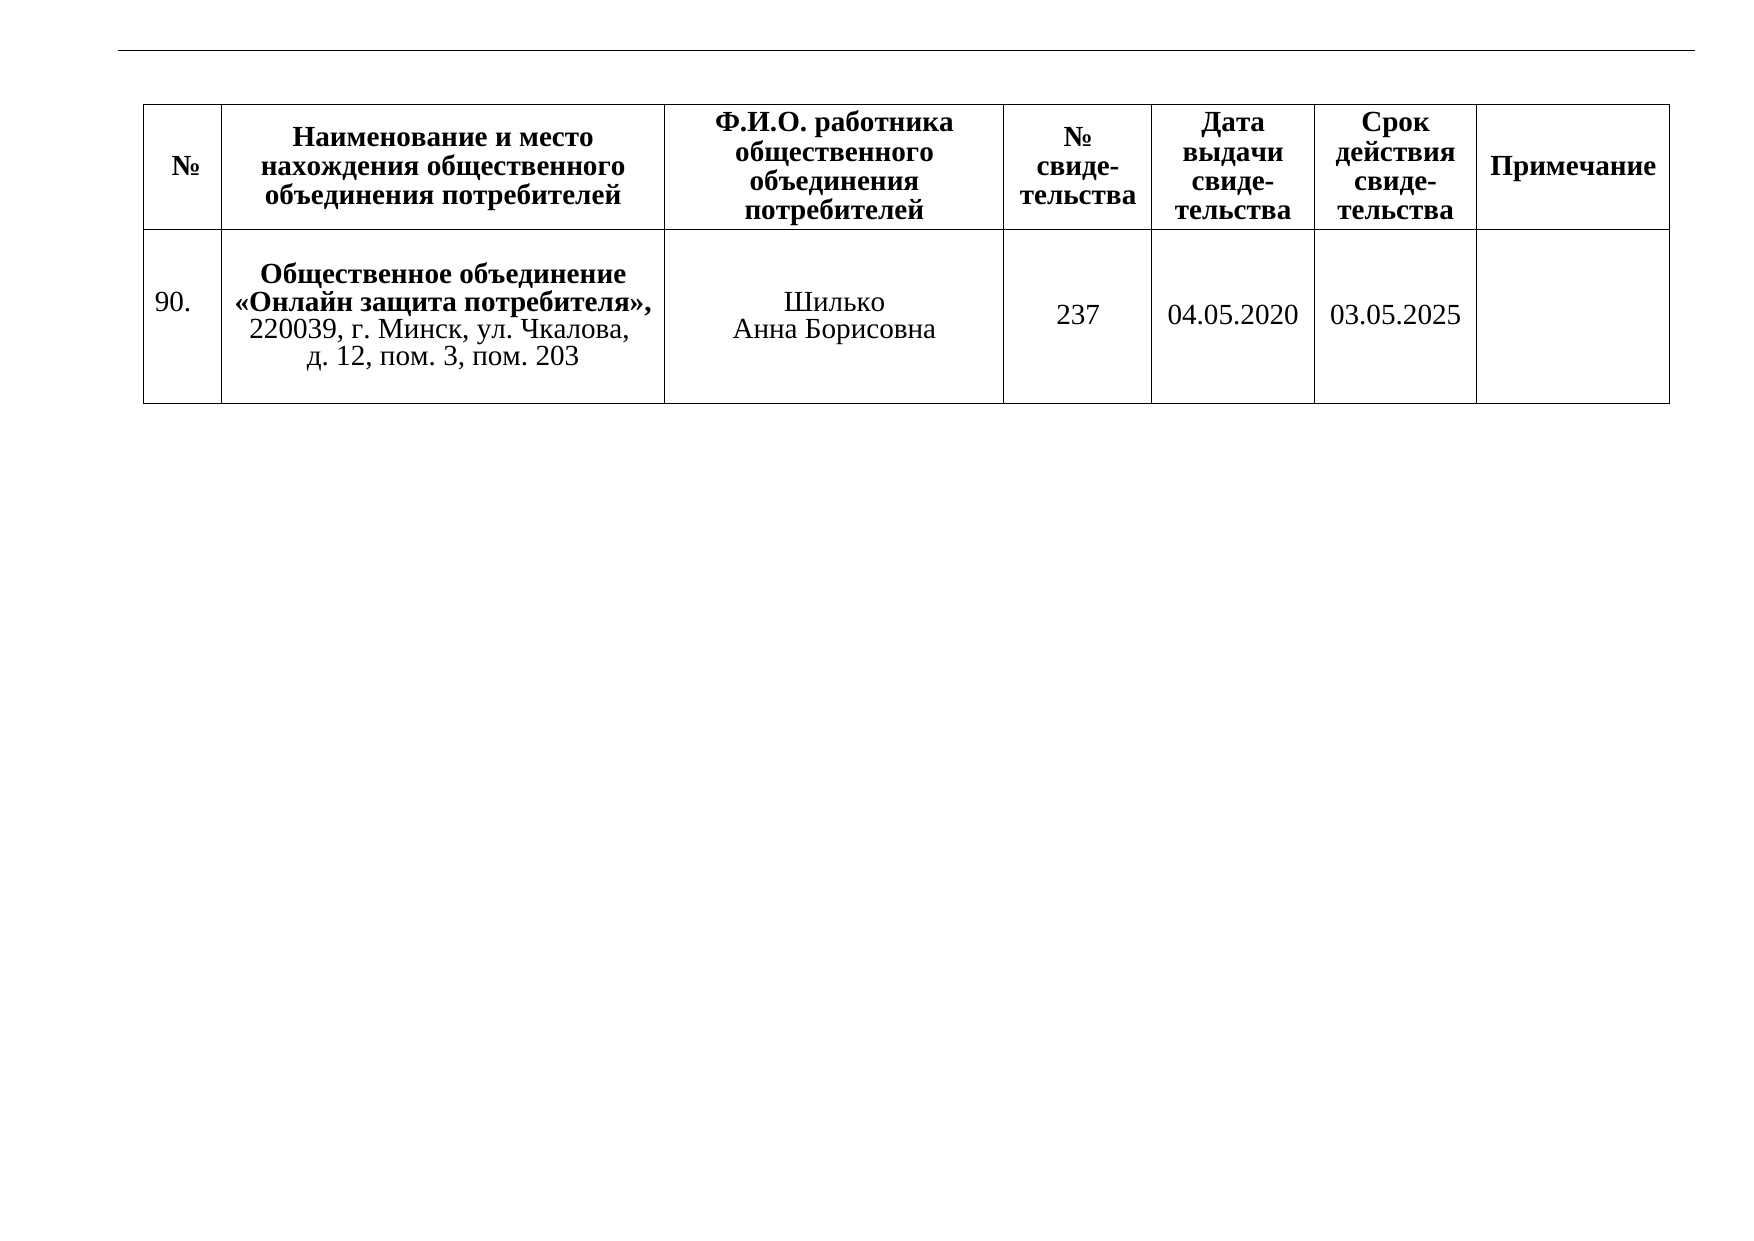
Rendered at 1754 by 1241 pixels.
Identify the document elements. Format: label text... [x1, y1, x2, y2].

table_cell Шилько Анна Борисовна [665, 230, 1003, 403]
table_cell Общественное объединение «Онлайн защита потребителя», 220039, г. Минск, ул. Чкалова, д. 12, пом. 3, пом. 203 [222, 230, 664, 403]
table_header № свиде-тельства [1004, 105, 1151, 229]
table_header Наименование и место нахождения общественного объединения потребителей [222, 105, 664, 229]
table_header № [144, 105, 221, 229]
table_cell 237 [1004, 230, 1151, 403]
table_cell 04.05.2020 [1152, 230, 1314, 403]
table_cell [144, 230, 221, 403]
table_header Срок действия свиде-тельства [1315, 105, 1476, 229]
table_header Дата выдачи свиде-тельства [1152, 105, 1314, 229]
table_header Примечание [1477, 105, 1669, 229]
table_cell [1477, 230, 1669, 403]
table_header Ф.И.О. работника общественного объединения потребителей [665, 105, 1003, 229]
table_cell 03.05.2025 [1315, 230, 1476, 403]
